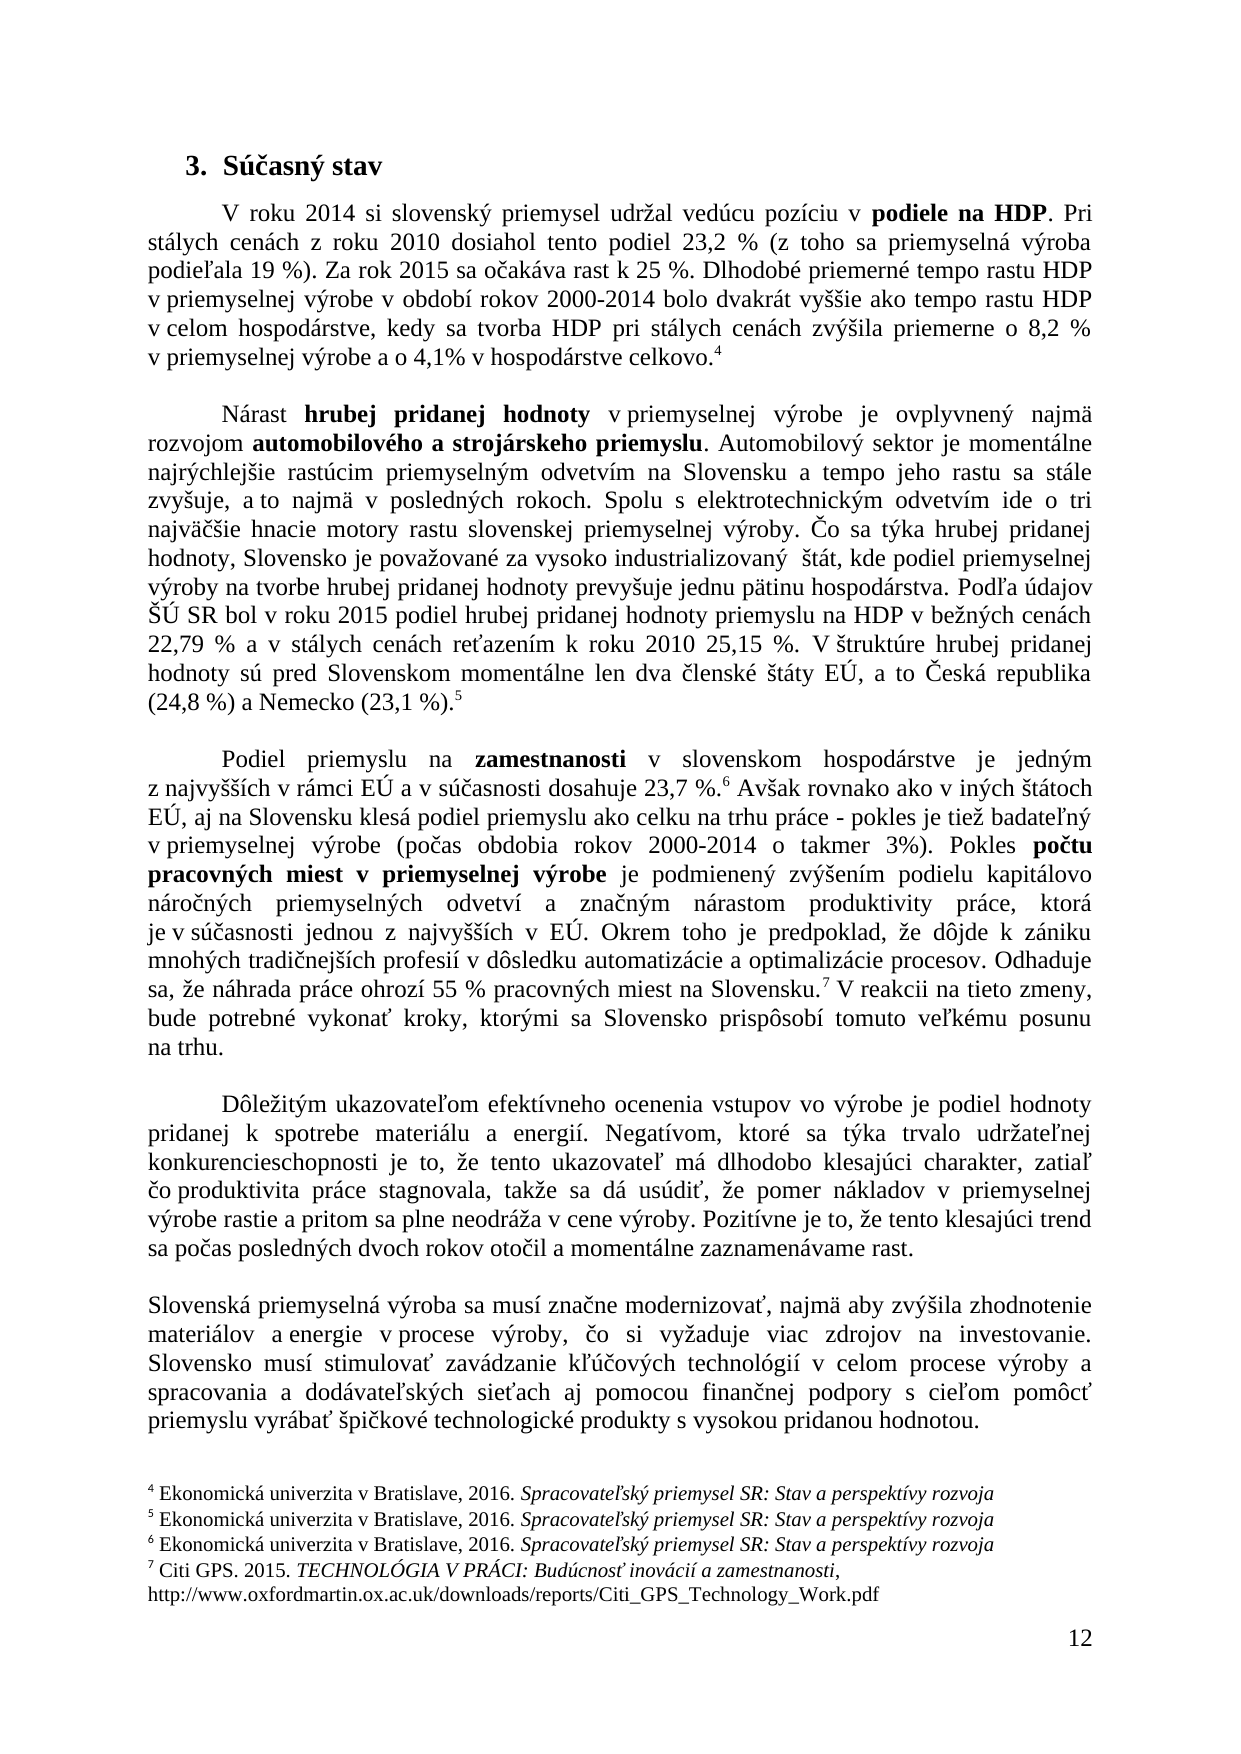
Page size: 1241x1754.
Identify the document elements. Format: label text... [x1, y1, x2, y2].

list Súčasný stav [185, 148, 1093, 181]
text Dôležitým ukazovateľom efektívneho ocenenia vstupov vo výrobe je podiel hodnoty pridanej k spotrebe materiálu a energií. Negatívom, ktoré sa týka trvalo udržateľnej konkurencieschopnosti je to, že tento ukazovateľ má dlhodobo klesajúci charakter, zatiaľ čo produktivita práce stagnovala, takže sa dá usúdiť, že pomer nákladov v priemyselnej výrobe rastie a pritom sa plne neodráža v cene výroby. Pozitívne je to, že tento klesajúci trend sa počas posledných dvoch rokov otočil a momentálne zaznamenávame rast. [148, 1089, 1093, 1262]
text Slovenská priemyselná výroba sa musí značne modernizovať, najmä aby zvýšila zhodnotenie materiálov a energie v procese výroby, čo si vyžaduje viac zdrojov na investovanie. Slovensko musí stimulovať zavádzanie kľúčových technológií v celom procese výroby a spracovania a dodávateľských sieťach aj pomocou finančnej podpory s cieľom pomôcť priemyslu vyrábať špičkové technologické produkty s vysokou pridanou hodnotou. [148, 1290, 1093, 1434]
text Nárast hrubej pridanej hodnoty v priemyselnej výrobe je ovplyvnený najmä rozvojom automobilového a strojárskeho priemyslu. Automobilový sektor je momentálne najrýchlejšie rastúcim priemyselným odvetvím na Slovensku a tempo jeho rastu sa stále zvyšuje, a to najmä v posledných rokoch. Spolu s elektrotechnickým odvetvím ide o tri najväčšie hnacie motory rastu slovenskej priemyselnej výroby. Čo sa týka hrubej pridanej hodnoty, Slovensko je považované za vysoko industrializovaný štát, kde podiel priemyselnej výroby na tvorbe hrubej pridanej hodnoty prevyšuje jednu pätinu hospodárstva. Podľa údajov ŠÚ SR bol v roku 2015 podiel hrubej pridanej hodnoty priemyslu na HDP v bežných cenách 22,79 % a v stálych cenách reťazením k roku 2010 25,15 %. V štruktúre hrubej pridanej hodnoty sú pred Slovenskom momentálne len dva členské štáty EÚ, a to Česká republika (24,8 %) a Nemecko (23,1 %). [148, 399, 1093, 715]
text V roku 2014 si slovenský priemysel udržal vedúcu pozíciu v podiele na HDP. Pri stálych cenách z roku 2010 dosiahol tento podiel 23,2 % (z toho sa priemyselná výroba podieľala 19 %). Za rok 2015 sa očakáva rast k 25 %. Dlhodobé priemerné tempo rastu HDP v priemyselnej výrobe v období rokov 2000-2014 bolo dvakrát vyššie ako tempo rastu HDP v celom hospodárstve, kedy sa tvorba HDP pri stálych cenách zvýšila priemerne o 8,2 % v priemyselnej výrobe a o 4,1% v hospodárstve celkovo. [148, 198, 1093, 370]
text Podiel priemyslu na zamestnanosti v slovenskom hospodárstve je jedným z najvyšších v rámci EÚ a v súčasnosti dosahuje 23,7 %. Avšak rovnako ako v iných štátoch EÚ, aj na Slovensku klesá podiel priemyslu ako celku na trhu práce - pokles je tiež badateľný v priemyselnej výrobe (počas obdobia rokov 2000-2014 o takmer 3%). Pokles počtu pracovných miest v priemyselnej výrobe je podmienený zvýšením podielu kapitálovo náročných priemyselných odvetví a značným nárastom produktivity práce, ktorá je v súčasnosti jednou z najvyšších v EÚ. Okrem toho je predpoklad, že dôjde k zániku mnohých tradičnejších profesií v dôsledku automatizácie a optimalizácie procesov. Odhaduje sa, že náhrada práce ohrozí 55 % pracovných miest na Slovensku. V reakcii na tieto zmeny, bude potrebné vykonať kroky, ktorými sa Slovensko prispôsobí tomuto veľkému posunu na trhu. [148, 744, 1093, 1060]
